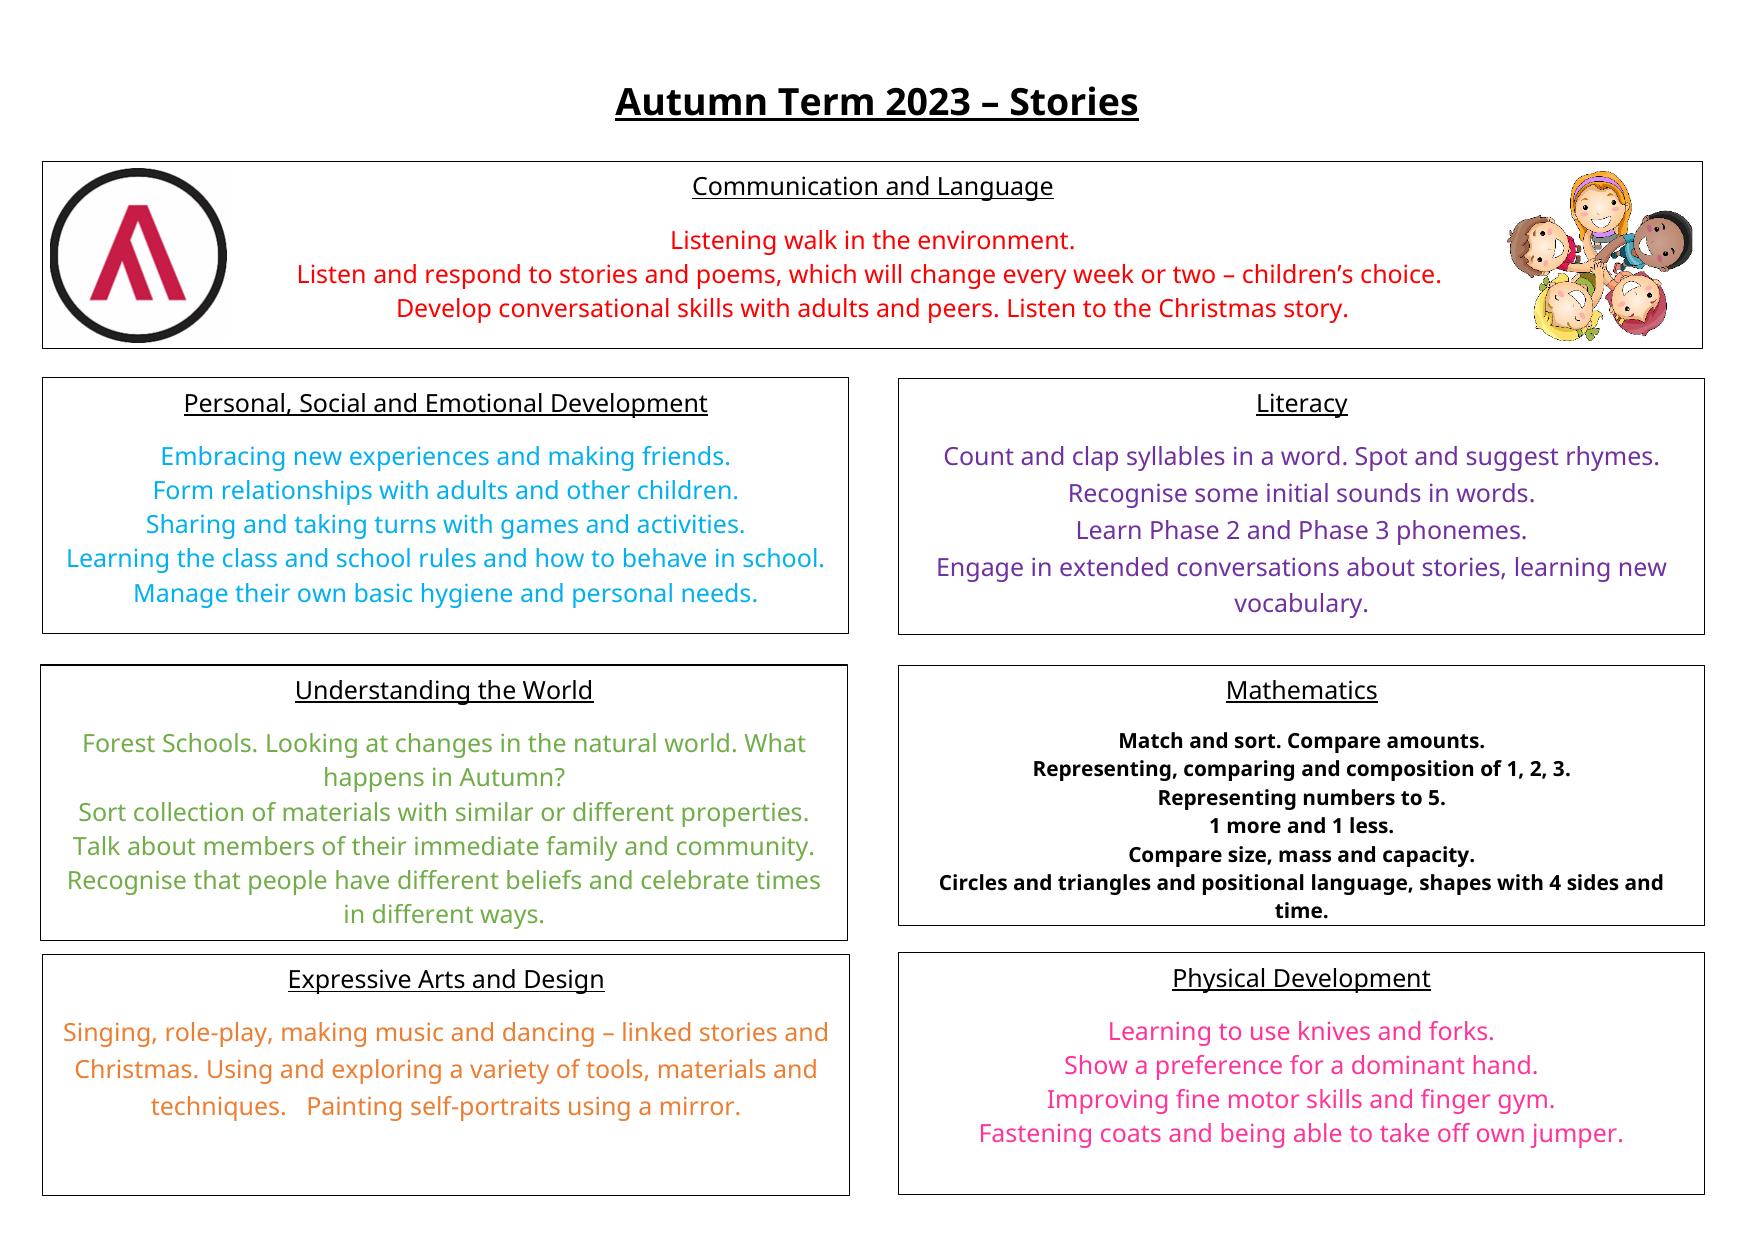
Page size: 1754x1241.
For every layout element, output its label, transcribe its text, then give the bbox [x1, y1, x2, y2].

picture [50, 168, 227, 343]
picture [1505, 169, 1693, 341]
text Autumn Term 2023 – Stories [75, 75, 1679, 126]
